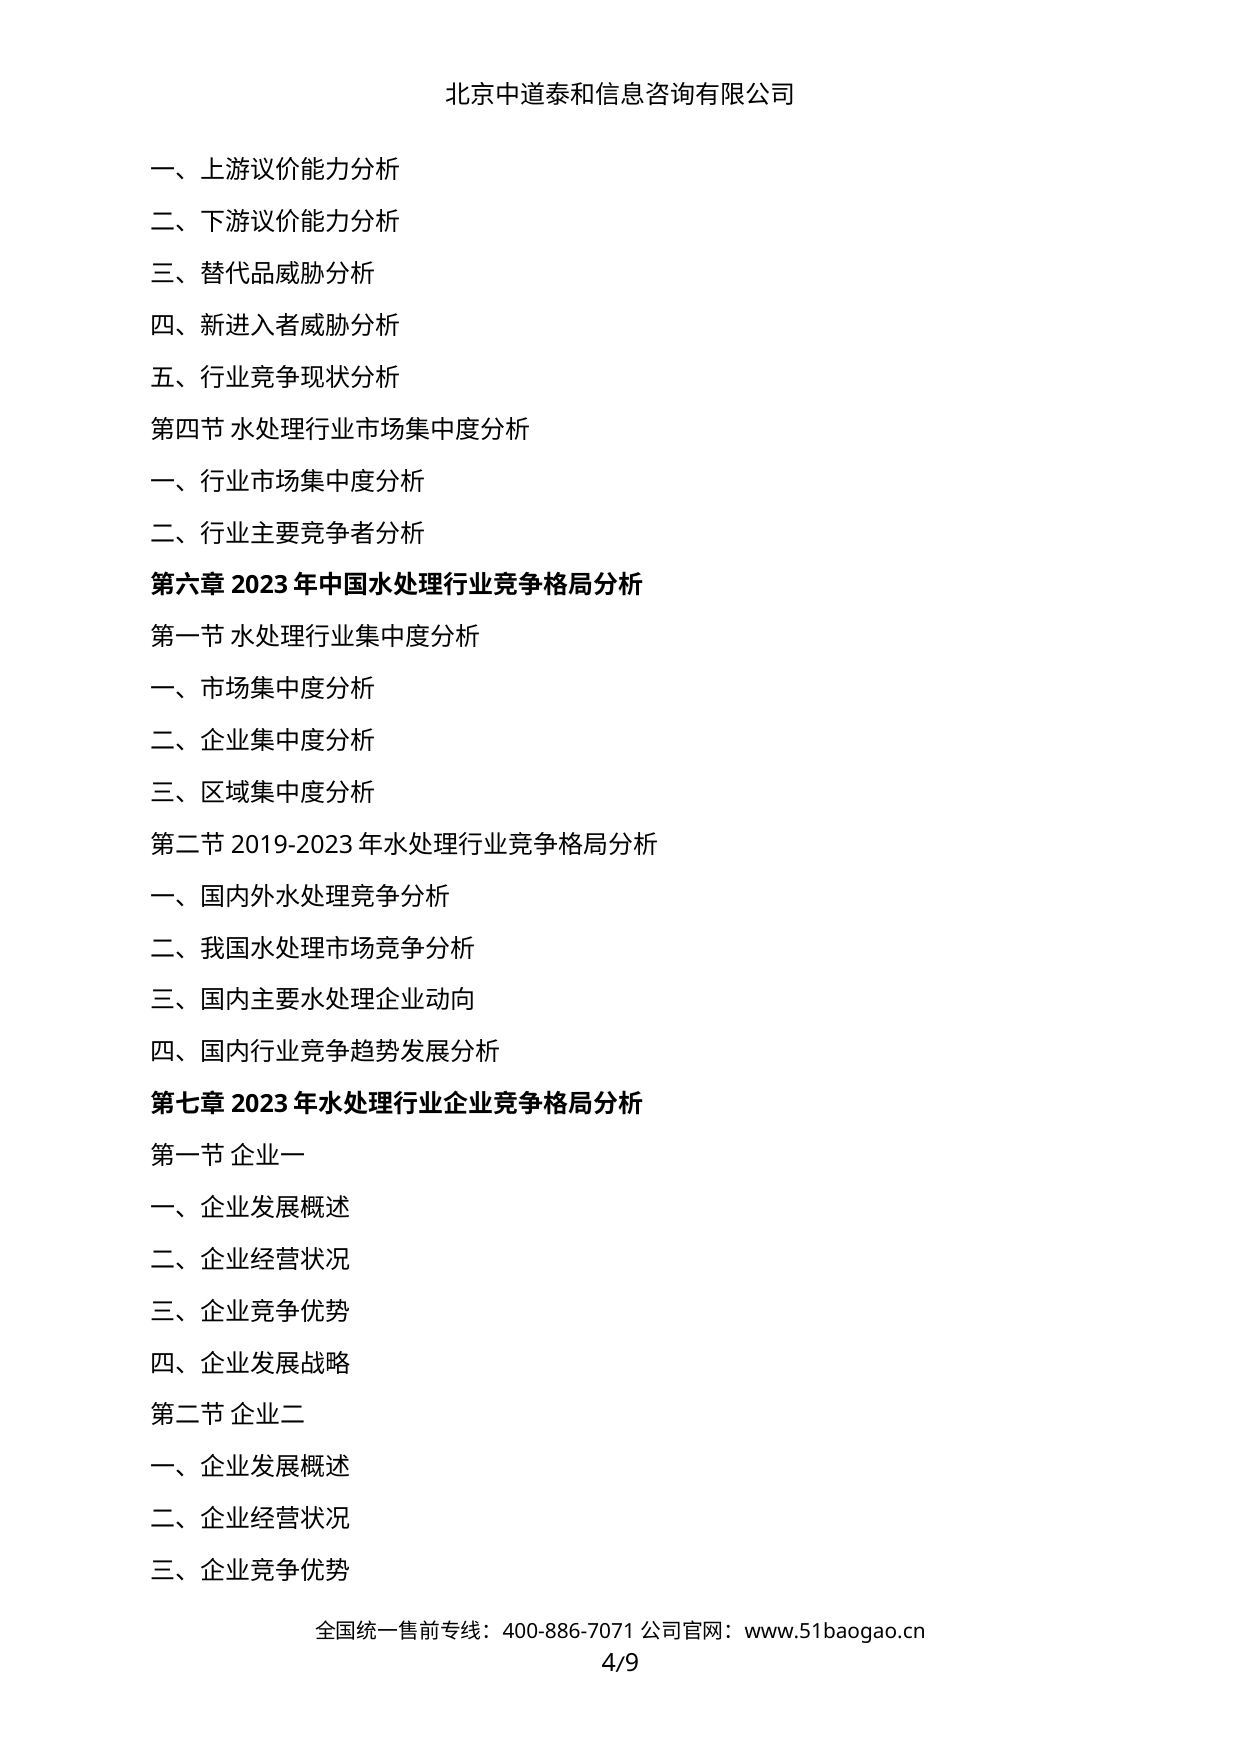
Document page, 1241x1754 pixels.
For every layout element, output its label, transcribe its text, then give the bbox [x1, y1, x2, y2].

text 二、企业经营状况 [150, 1239, 1090, 1276]
text 四、企业发展战略 [150, 1343, 1090, 1379]
text 一、上游议价能力分析 [150, 150, 1090, 186]
text 第四节 水处理行业市场集中度分析 [150, 409, 1090, 446]
text 一、行业市场集中度分析 [150, 461, 1090, 497]
text 五、行业竞争现状分析 [150, 357, 1090, 394]
text 一、市场集中度分析 [150, 669, 1090, 705]
text 第六章 2023年中国水处理行业竞争格局分析 [150, 565, 1090, 601]
text 一、国内外水处理竞争分析 [150, 876, 1090, 912]
text 三、区域集中度分析 [150, 772, 1090, 809]
text 二、下游议价能力分析 [150, 202, 1090, 238]
text 四、新进入者威胁分析 [150, 306, 1090, 342]
text 二、行业主要竞争者分析 [150, 513, 1090, 549]
text 三、企业竞争优势 [150, 1291, 1090, 1327]
text 三、企业竞争优势 [150, 1551, 1090, 1587]
text 二、企业经营状况 [150, 1499, 1090, 1535]
text 二、企业集中度分析 [150, 721, 1090, 757]
text 第二节 2019-2023年水处理行业竞争格局分析 [150, 824, 1090, 861]
text 第二节 企业二 [150, 1395, 1090, 1431]
text 第一节 企业一 [150, 1136, 1090, 1172]
text 二、我国水处理市场竞争分析 [150, 928, 1090, 964]
text 四、国内行业竞争趋势发展分析 [150, 1032, 1090, 1068]
text 一、企业发展概述 [150, 1447, 1090, 1483]
text 第七章 2023年水处理行业企业竞争格局分析 [150, 1084, 1090, 1120]
text 一、企业发展概述 [150, 1187, 1090, 1224]
text 三、替代品威胁分析 [150, 254, 1090, 290]
text 三、国内主要水处理企业动向 [150, 980, 1090, 1016]
text 第一节 水处理行业集中度分析 [150, 617, 1090, 653]
